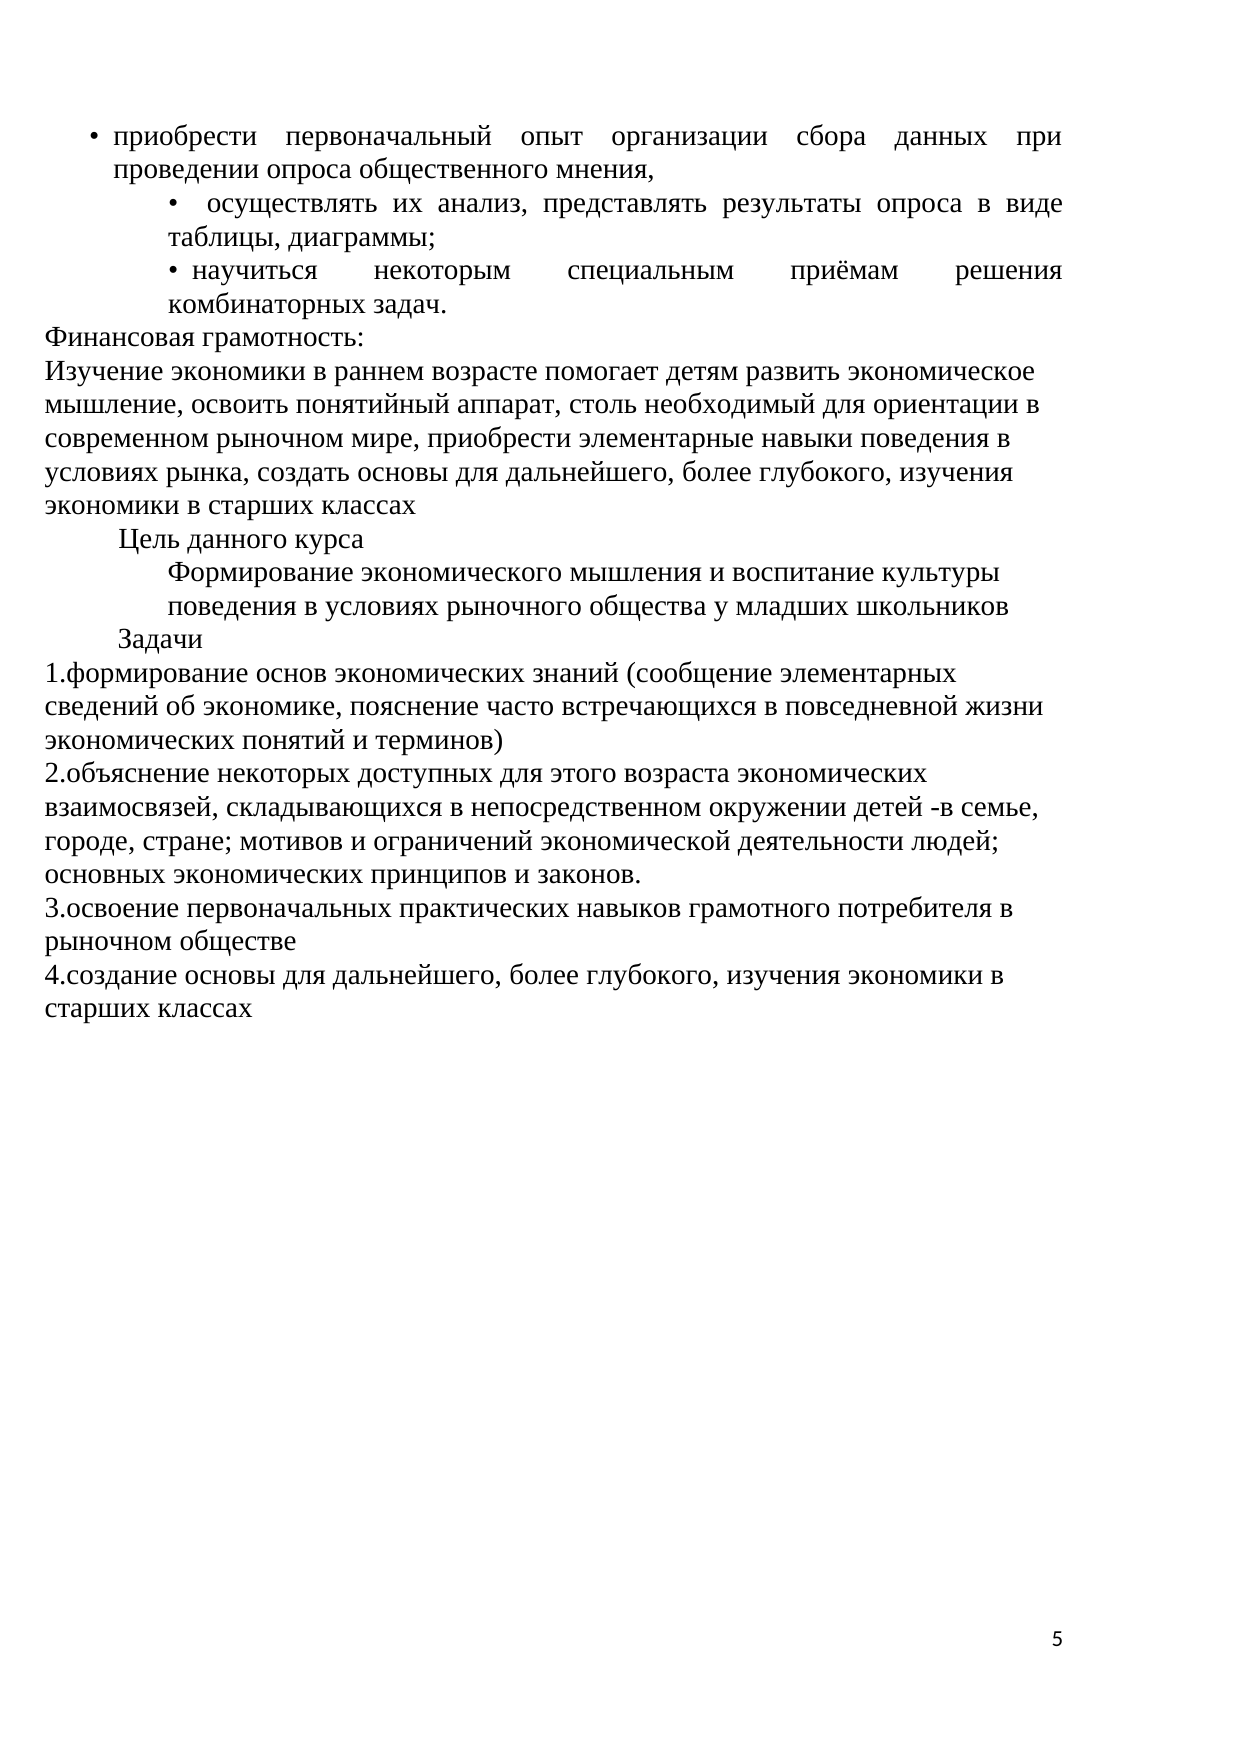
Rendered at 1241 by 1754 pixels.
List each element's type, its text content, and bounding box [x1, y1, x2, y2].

text Формирование экономического мышления и воспитание культуры поведения в условиях рыночного общества у младших школьников [167, 554, 1063, 621]
list осуществлять их анализ, представлять результаты опроса в виде таблицы, диаграммы; [168, 185, 1063, 252]
text 2.объяснение некоторых доступных для этого возраста экономических взаимосвязей, складывающихся в непосредственном окружении детей -в семье, городе, стране; мотивов и ограничений экономической деятельности людей; основных экономических принципов и законов. [44, 756, 1063, 890]
text 4.создание основы для дальнейшего, более глубокого, изучения экономики в старших классах [44, 957, 1063, 1024]
text Финансовая грамотность: [44, 319, 1063, 353]
text 1.формирование основ экономических знаний (сообщение элементарных сведений об экономике, пояснение часто встречающихся в повседневной жизни экономических понятий и терминов) [44, 655, 1063, 756]
text Изучение экономики в раннем возрасте помогает детям развить экономическое мышление, освоить понятийный аппарат, столь необходимый для ориентации в современном рыночном мире, приобрести элементарные навыки поведения в условиях рынка, создать основы для дальнейшего, более глубокого, изучения экономики в старших классах [44, 353, 1063, 521]
text Задачи [44, 621, 1063, 655]
list научиться некоторым специальным приёмам решения комбинаторных задач. [168, 252, 1063, 319]
list приобрести первоначальный опыт организации сбора данных при проведении опроса общественного мнения, [89, 118, 1063, 185]
text 3.освоение первоначальных практических навыков грамотного потребителя в рыночном обществе [44, 890, 1063, 957]
text Цель данного курса [44, 521, 1063, 554]
